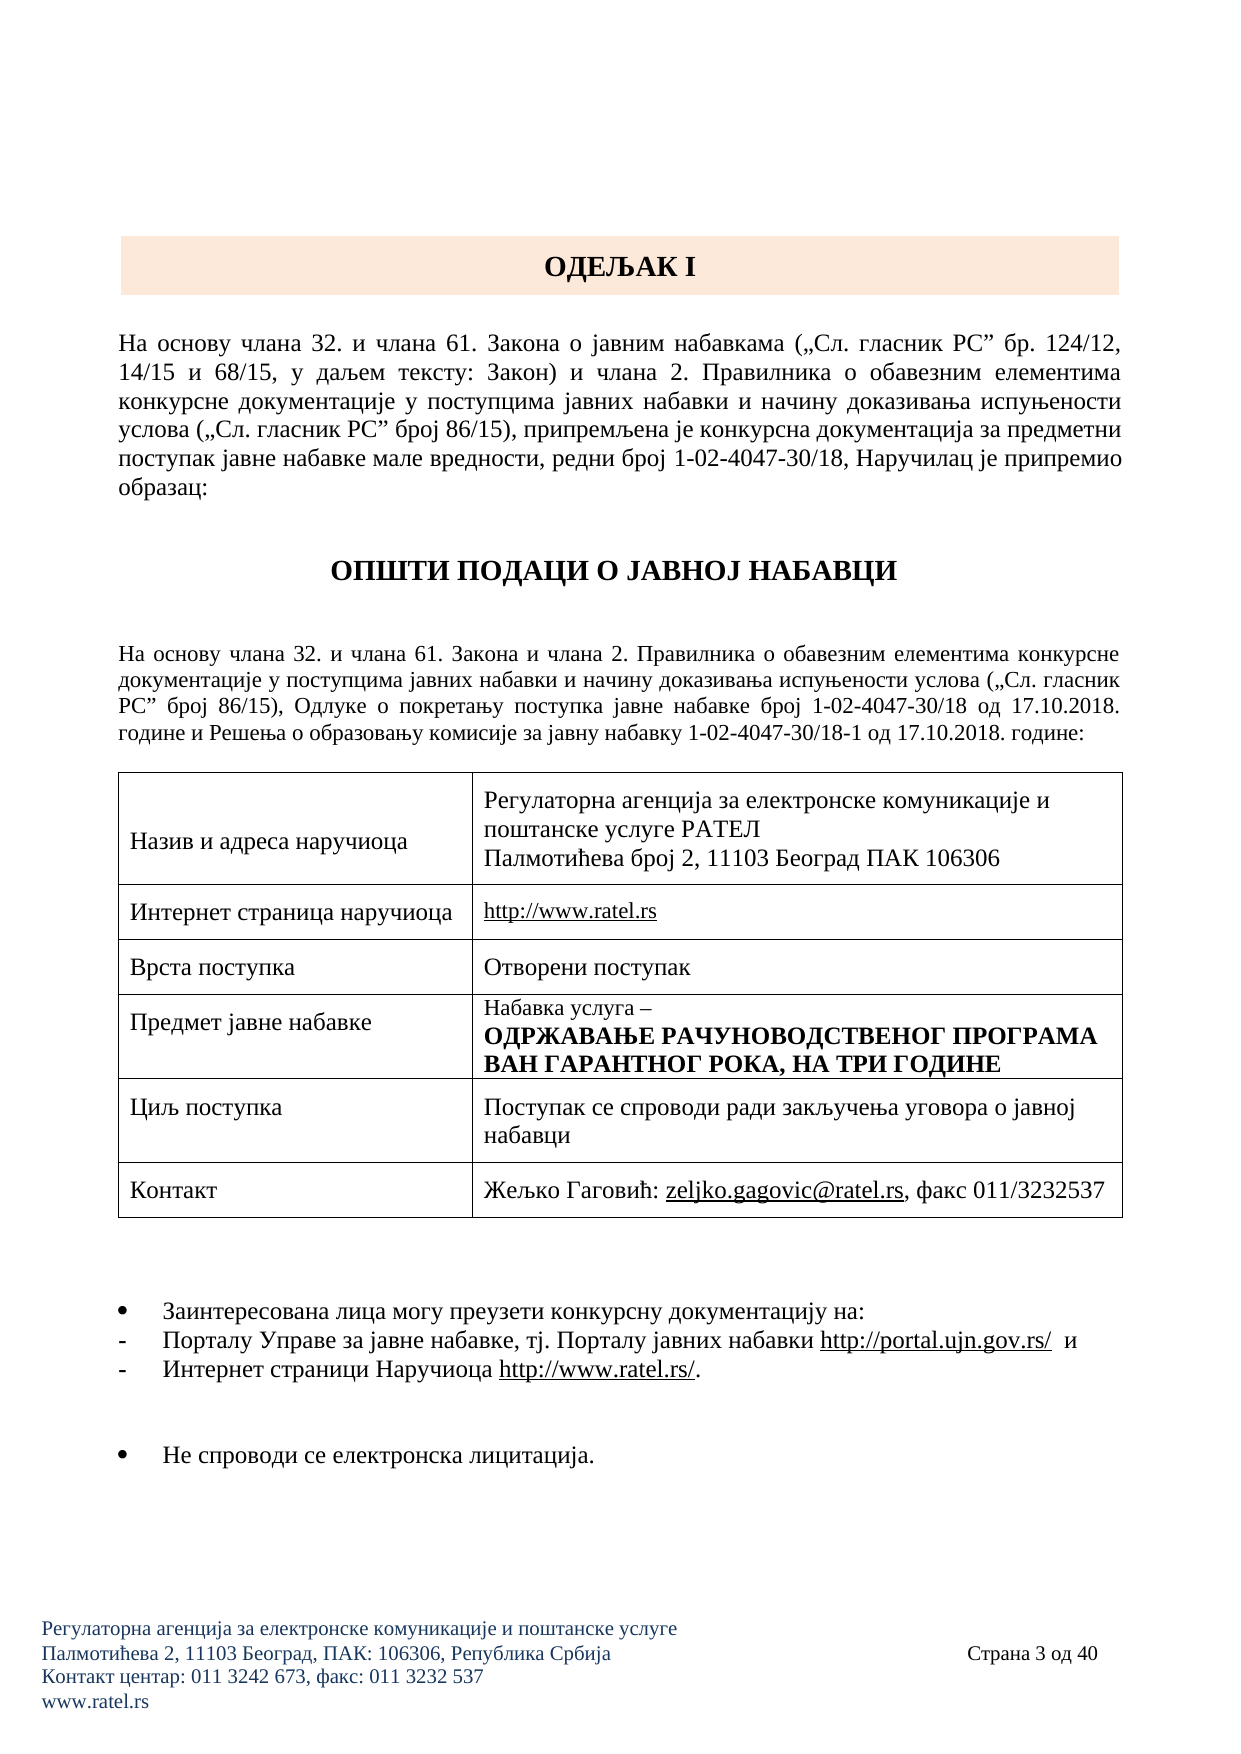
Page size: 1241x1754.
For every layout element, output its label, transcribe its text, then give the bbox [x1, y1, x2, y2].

list Заинтересована лица могу преузети конкурсну документацију на: [118, 1297, 1127, 1325]
table_header Назив и адреса наручиоца [119, 773, 472, 884]
table_cell Предмет јавне набавке [119, 995, 472, 1078]
table_cell Интернет страница наручиоца [119, 885, 472, 939]
text ОПШТИ ПОДАЦИ О ЈАВНОЈ НАБАВЦИ [118, 553, 1109, 587]
list Порталу Управе за јавне набавке, тј. Порталу јавних набавки http://portal.ujn.gov.rs/ и [118, 1325, 1127, 1354]
table_cell Набавка услуга – ОДРЖАВАЊЕ РАЧУНОВОДСТВЕНОГ ПРОГРАМА ВАН ГАРАНТНОГ РОКА, НА ТРИ ГОДИНЕ [473, 995, 1122, 1078]
text На основу члана 32. и члана 61. Закона о јавним набавкама („Сл. гласник РС” бр. 124/12, 14/15 и 68/15, у даљем тексту: Закон) и члана 2. Правилника о обавезним елементима конкурсне документације у поступцима јавних набавки и начину доказивања испуњености услова („Сл. гласник РС” број 86/15), припремљена је конкурсна документација за предметни поступак јавне набавке мале вредности, редни број 1-02-4047-30/18, Наручилац је припремио образац: [118, 328, 1122, 501]
list Не спроводи се електронска лицитација. [118, 1440, 1122, 1469]
table_header ОДЕЉАК I [121, 236, 1119, 295]
table_cell Жељко Гаговић: zeljko.gagovic@ratel.rs, факс 011/3232537 [473, 1163, 1122, 1217]
table_cell Отворени поступак [473, 940, 1122, 993]
table_header Регулаторна агенција за електронске комуникације и поштанске услуге РАТЕЛ Палмотићева број 2, 11103 Београд ПАК 106306 [473, 773, 1122, 884]
table_cell Поступак се спроводи ради закључења уговора о јавној набавци [473, 1079, 1122, 1162]
table_cell Циљ поступка [119, 1079, 472, 1162]
table_cell Врста поступка [119, 940, 472, 993]
table_cell Контакт [119, 1163, 472, 1217]
table_cell http://www.ratel.rs [473, 885, 1122, 939]
list Интернет страници Наручиоца http://www.ratel.rs/. [118, 1354, 1127, 1383]
text На основу члана 32. и члана 61. Закона и члана 2. Правилника о обавезним елементима конкурсне документације у поступцима јавних набавки и начину доказивања испуњености услова („Сл. гласник РС” број 86/15), Одлуке о покретању поступка јавне набавке број 1-02-4047-30/18 од 17.10.2018. године и Решења о образовању комисије за јавну набавку 1-02-4047-30/18-1 од 17.10.2018. године: [118, 640, 1122, 745]
